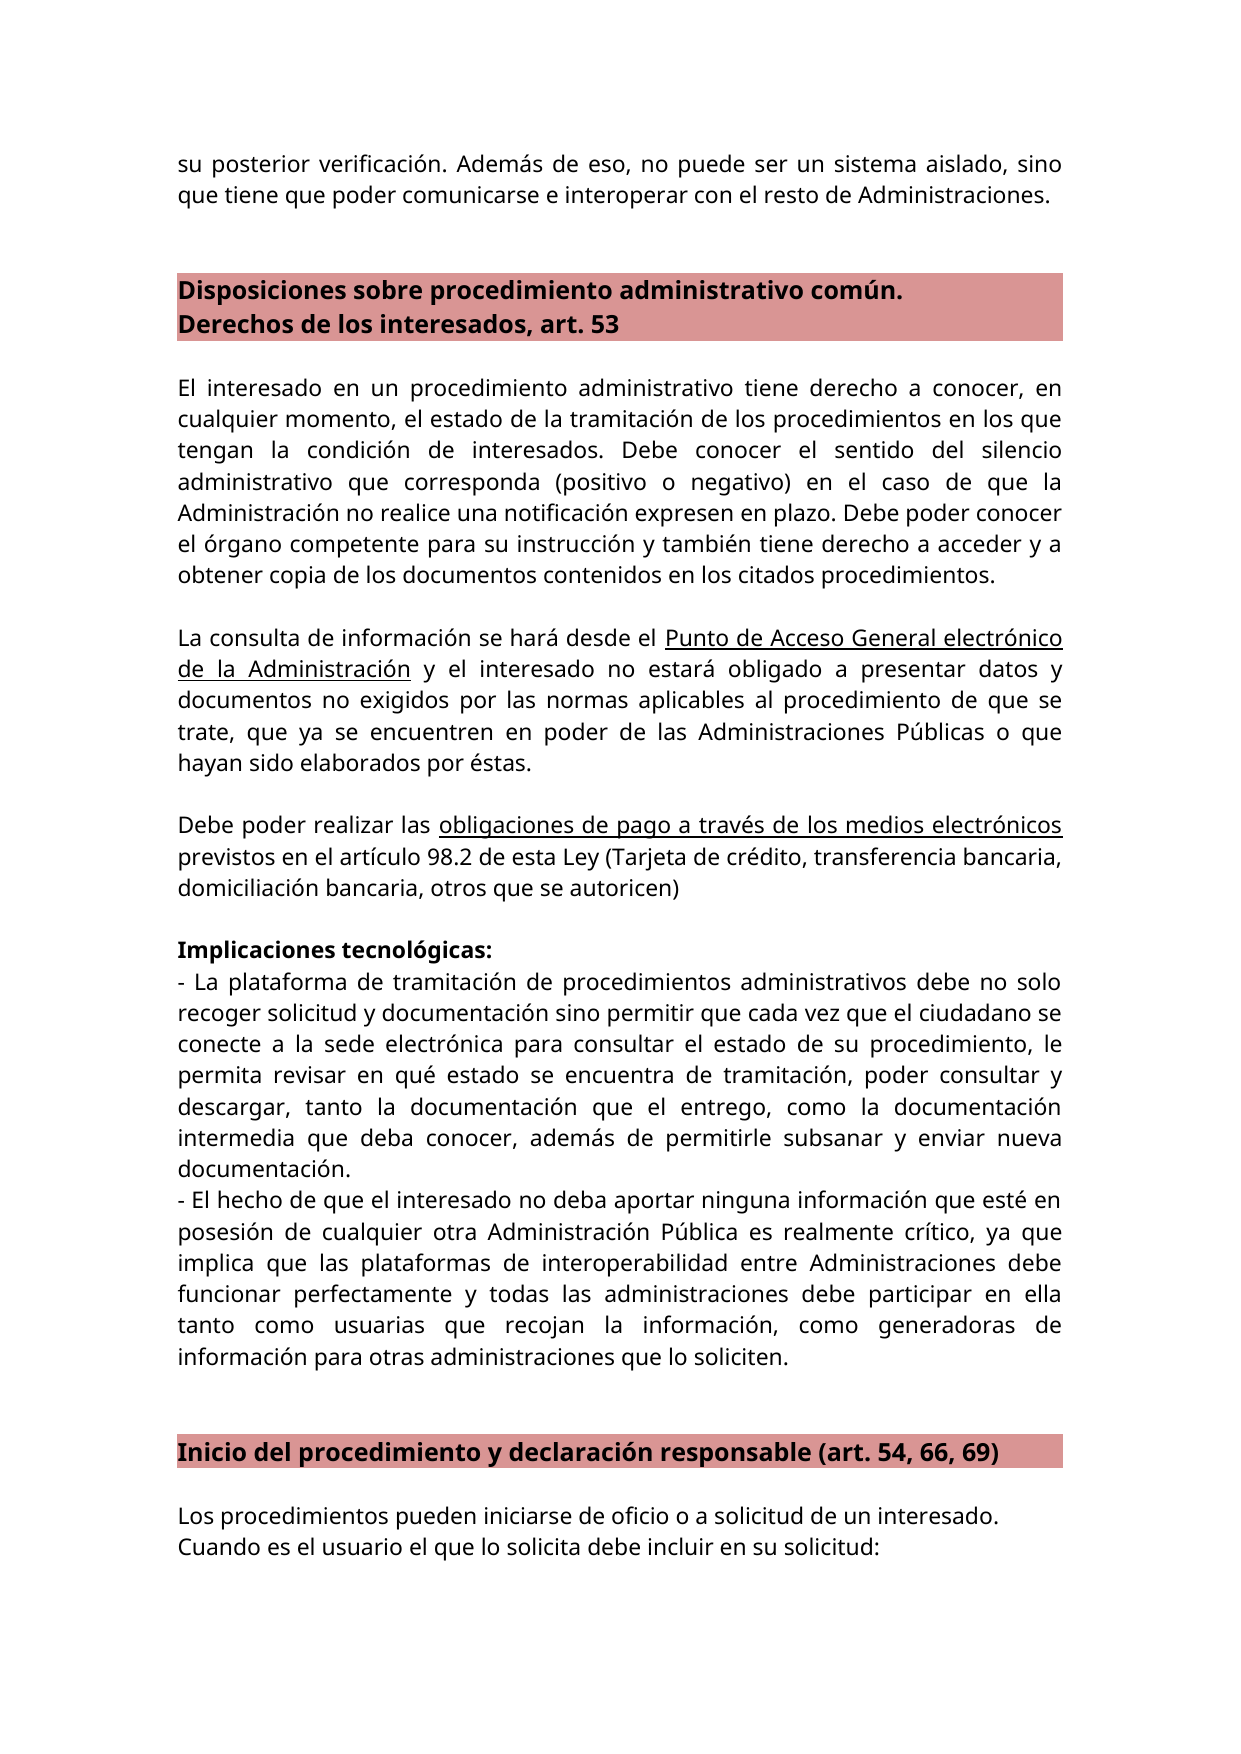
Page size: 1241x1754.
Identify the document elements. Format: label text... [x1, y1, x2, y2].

text Implicaciones tecnológicas: [177, 934, 1063, 966]
text Derechos de los interesados, art. 53 [177, 307, 1063, 341]
text La consulta de información se hará desde el Punto de Acceso General electrónico de la Administración y el interesado no estará obligado a presentar datos y documentos no exigidos por las normas aplicables al procedimiento de que se trate, que ya se encuentren en poder de las Administraciones Públicas o que hayan sido elaborados por éstas. [177, 622, 1063, 778]
text Disposiciones sobre procedimiento administrativo común. [177, 273, 1063, 307]
text Los procedimientos pueden iniciarse de oficio o a solicitud de un interesado. [177, 1500, 1063, 1531]
text Debe poder realizar las obligaciones de pago a través de los medios electrónicos previstos en el artículo 98.2 de esta Ley (Tarjeta de crédito, transferencia bancaria, domiciliación bancaria, otros que se autoricen) [177, 809, 1063, 903]
text Inicio del procedimiento y declaración responsable (art. 54, 66, 69) [177, 1434, 1063, 1468]
text Cuando es el usuario el que lo solicita debe incluir en su solicitud: [177, 1531, 1063, 1562]
text El interesado en un procedimiento administrativo tiene derecho a conocer, en cualquier momento, el estado de la tramitación de los procedimientos en los que tengan la condición de interesados. Debe conocer el sentido del silencio administrativo que corresponda (positivo o negativo) en el caso de que la Administración no realice una notificación expresen en plazo. Debe poder conocer el órgano competente para su instrucción y también tiene derecho a acceder y a obtener copia de los documentos contenidos en los citados procedimientos. [177, 372, 1063, 591]
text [177, 148, 1063, 210]
text - La plataforma de tramitación de procedimientos administrativos debe no solo recoger solicitud y documentación sino permitir que cada vez que el ciudadano se conecte a la sede electrónica para consultar el estado de su procedimiento, le permita revisar en qué estado se encuentra de tramitación, poder consultar y descargar, tanto la documentación que el entrego, como la documentación intermedia que deba conocer, además de permitirle subsanar y enviar nueva documentación. [177, 966, 1063, 1184]
text - El hecho de que el interesado no deba aportar ninguna información que esté en posesión de cualquier otra Administración Pública es realmente crítico, ya que implica que las plataformas de interoperabilidad entre Administraciones debe funcionar perfectamente y todas las administraciones debe participar en ella tanto como usuarias que recojan la información, como generadoras de información para otras administraciones que lo soliciten. [177, 1184, 1063, 1372]
